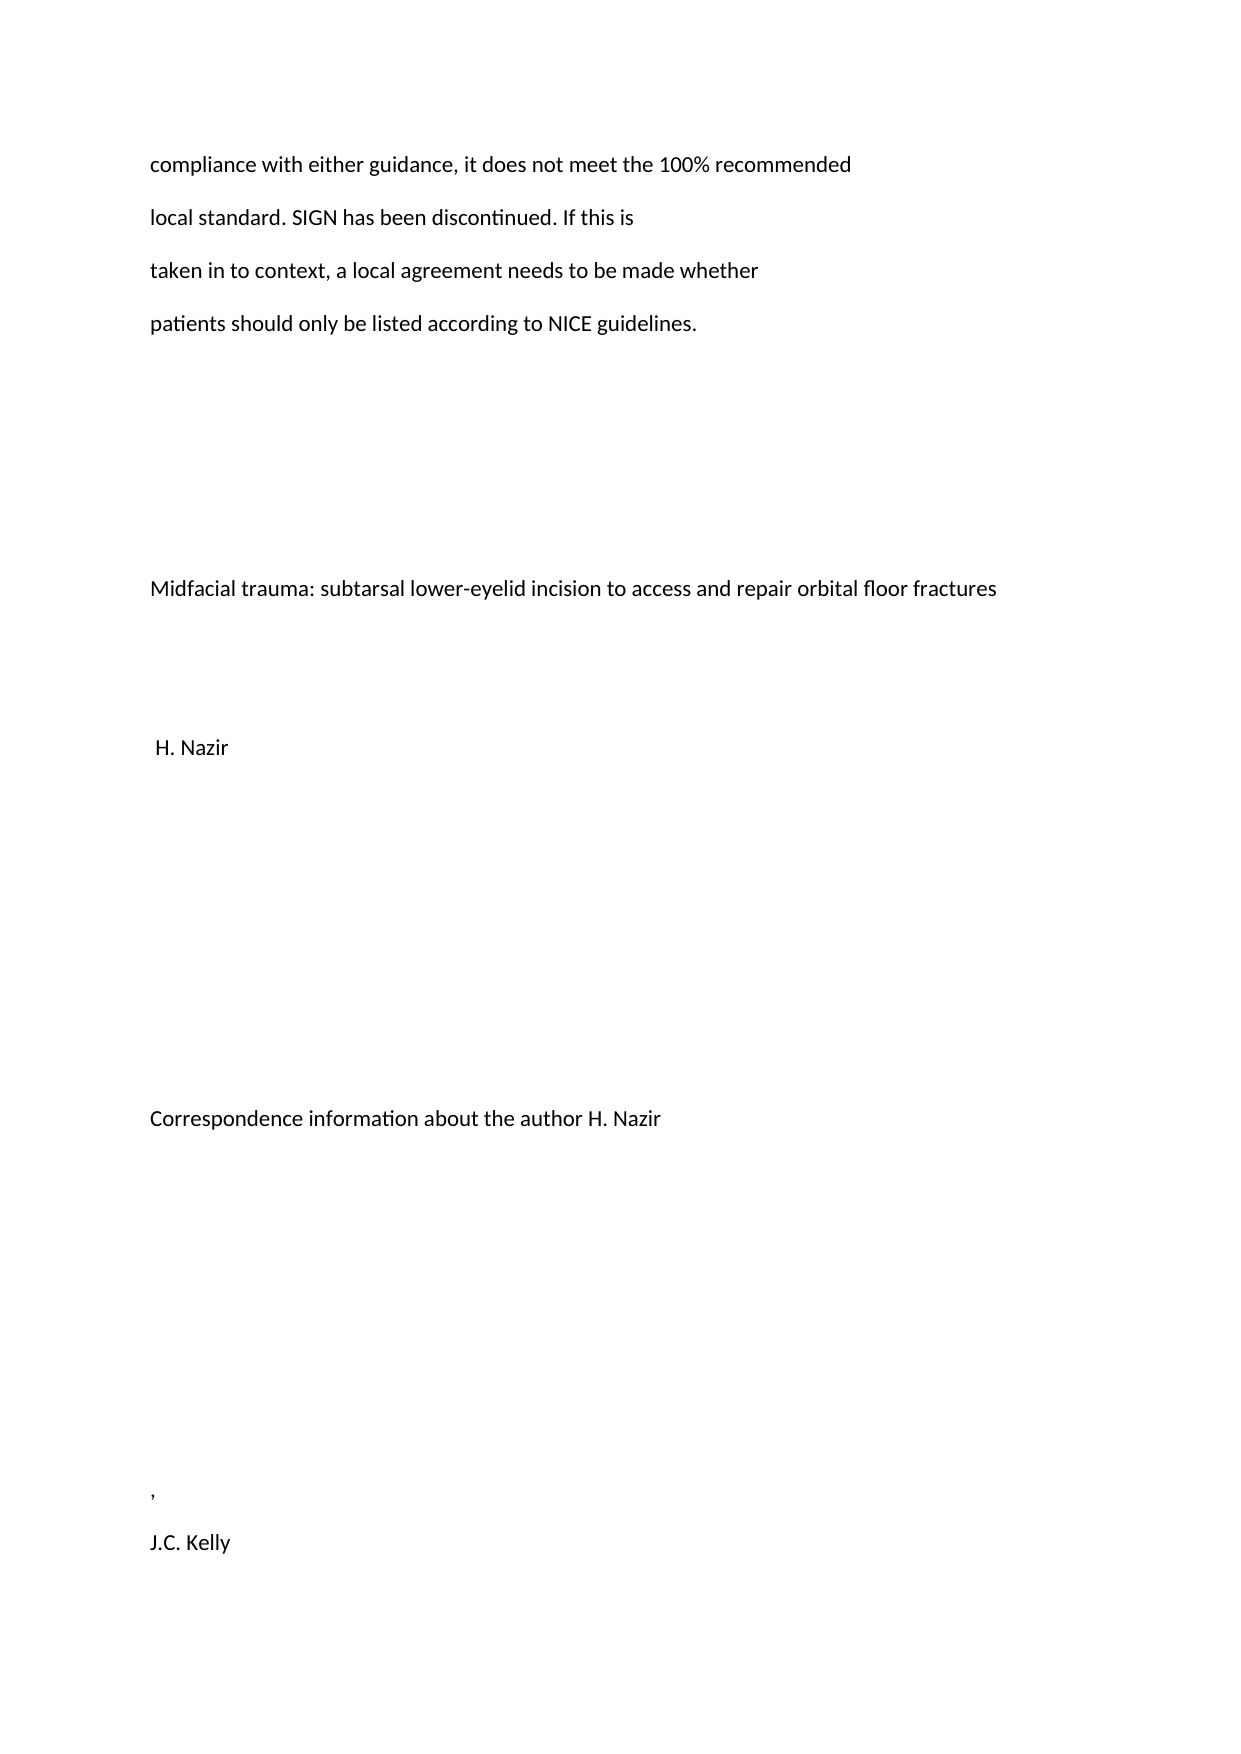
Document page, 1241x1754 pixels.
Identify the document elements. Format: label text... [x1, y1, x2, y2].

text patients should only be listed according to NICE guidelines. [150, 309, 1090, 337]
text J.C. Kelly [150, 1528, 1090, 1557]
text , [150, 1476, 1090, 1503]
text compliance with either guidance, it does not meet the 100% recommended [150, 150, 1090, 178]
text local standard. SIGN has been discontinued. If this is [150, 203, 1090, 231]
text taken in to context, a local agreement needs to be made whether [150, 256, 1090, 284]
text Correspondence information about the author H. Nazir [150, 1104, 1090, 1132]
text Midfacial trauma: subtarsal lower-eyelid incision to access and repair orbital floor fractures [150, 574, 1090, 602]
text H. Nazir [150, 733, 1090, 761]
